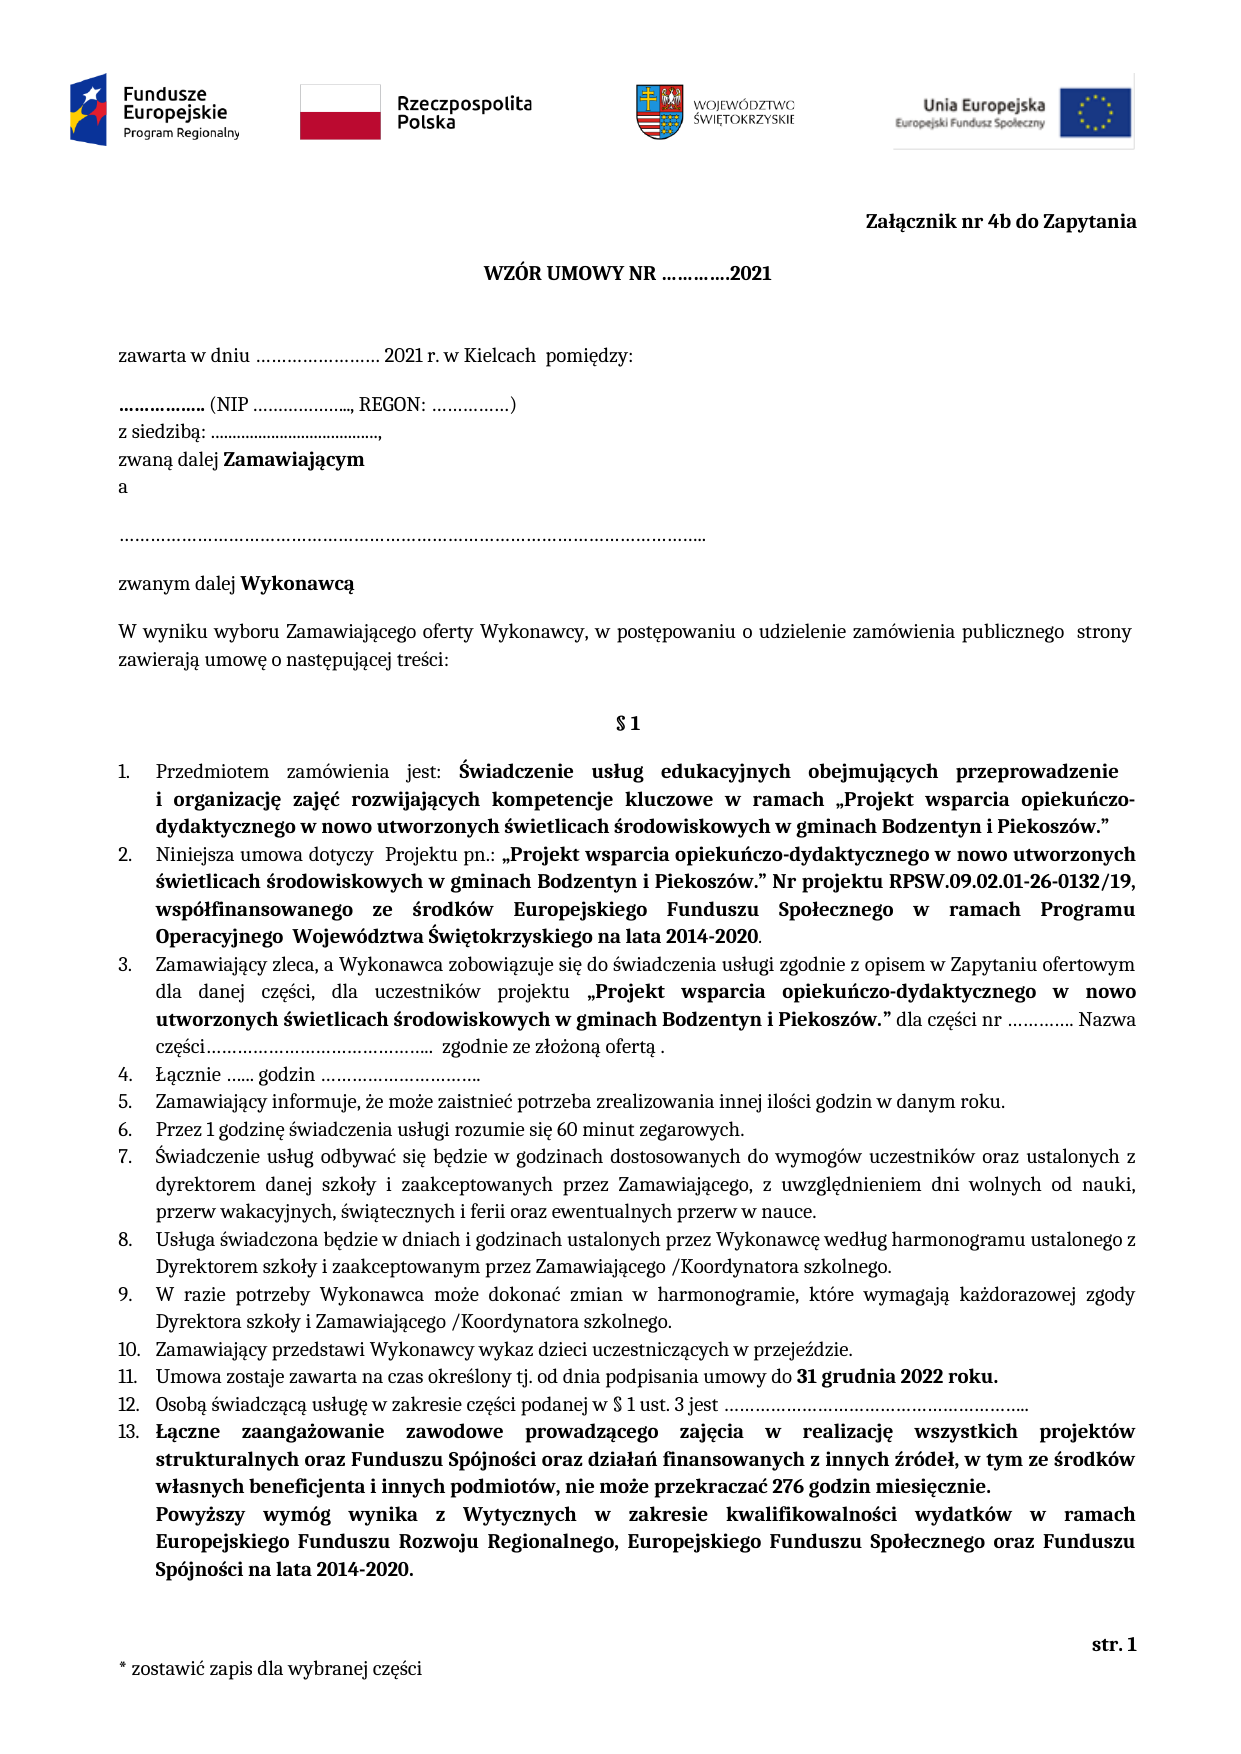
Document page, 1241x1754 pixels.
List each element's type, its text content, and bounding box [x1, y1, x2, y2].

list Łączne zaangażowanie zawodowe prowadzącego zajęcia w realizację wszystkich projektów strukturalnych oraz Funduszu Spójności oraz działań finansowanych z innych źródeł, w tym ze środków własnych beneficjenta i innych podmiotów, nie może przekraczać 276 godzin miesięcznie. [118, 1420, 1137, 1499]
list Przedmiotem zamówienia jest: Świadczenie usług edukacyjnych obejmujących przeprowadzenie i organizację zajęć rozwijających kompetencje kluczowe w ramach „Projekt wsparcia opiekuńczo-dydaktycznego w nowo utworzonych świetlicach środowiskowych w gminach Bodzentyn i Piekoszów.” [118, 760, 1137, 839]
list Zamawiający informuje, że może zaistnieć potrzeba zrealizowania innej ilości godzin w danym roku. [118, 1090, 1137, 1114]
text ………………………………………………………………………………………………….. [118, 523, 1137, 547]
list Powyższy wymóg wynika z Wytycznych w zakresie kwalifikowalności wydatków w ramach Europejskiego Funduszu Rozwoju Regionalnego, Europejskiego Funduszu Społecznego oraz Funduszu Spójności na lata 2014-2020. [156, 1502, 1137, 1581]
list Przez 1 godzinę świadczenia usługi rozumie się 60 minut zegarowych. [118, 1117, 1137, 1141]
subtitle WZÓR UMOWY NR ………….2021 [118, 262, 1137, 286]
list Usługa świadczona będzie w dniach i godzinach ustalonych przez Wykonawcę według harmonogramu ustalonego z Dyrektorem szkoły i zaakceptowanym przez Zamawiającego /Koordynatora szkolnego. [118, 1227, 1137, 1279]
picture [70, 73, 239, 146]
text …………….. (NIP ……………….., REGON: ……………) [118, 392, 1137, 416]
list Łącznie …... godzin …………………………. [118, 1062, 1137, 1086]
text zwanym dalej Wykonawcą [118, 571, 1137, 595]
subtitle Załącznik nr 4b do Zapytania [118, 209, 1137, 233]
text a [118, 475, 1137, 499]
list Umowa zostaje zawarta na czas określony tj. od dnia podpisania umowy do 31 grudnia 2022 roku. [118, 1365, 1137, 1389]
list Świadczenie usług odbywać się będzie w godzinach dostosowanych do wymogów uczestników oraz ustalonych z dyrektorem danej szkoły i zaakceptowanych przez Zamawiającego, z uwzględnieniem dni wolnych od nauki, przerw wakacyjnych, świątecznych i ferii oraz ewentualnych przerw w nauce. [118, 1145, 1137, 1224]
list Zamawiający przedstawi Wykonawcy wykaz dzieci uczestniczących w przejeździe. [118, 1337, 1137, 1361]
text § 1 [118, 711, 1137, 735]
text zawarta w dniu …………………… 2021 r. w Kielcach pomiędzy: [118, 344, 1137, 368]
picture [300, 73, 532, 146]
list Niniejsza umowa dotyczy Projektu pn.: „Projekt wsparcia opiekuńczo-dydaktycznego w nowo utworzonych świetlicach środowiskowych w gminach Bodzentyn i Piekoszów.” Nr projektu RPSW.09.02.01-26-0132/19, współfinansowanego ze środków Europejskiego Funduszu Społecznego w ramach Programu Operacyjnego Województwa Świętokrzyskiego na lata 2014-2020. [118, 842, 1137, 949]
list Osobą świadczącą usługę w zakresie części podanej w § 1 ust. 3 jest ………………………………………………….. [118, 1392, 1137, 1416]
list Zamawiający zleca, a Wykonawca zobowiązuje się do świadczenia usługi zgodnie z opisem w Zapytaniu ofertowym dla danej części, dla uczestników projektu „Projekt wsparcia opiekuńczo-dydaktycznego w nowo utworzonych świetlicach środowiskowych w gminach Bodzentyn i Piekoszów.” dla części nr …………. Nazwa części…………………………………….. zgodnie ze złożoną ofertą . [118, 952, 1137, 1059]
picture [636, 73, 795, 146]
picture [893, 73, 1136, 151]
text W wyniku wyboru Zamawiającego oferty Wykonawcy, w postępowaniu o udzielenie zamówienia publicznego strony zawierają umowę o następującej treści: [118, 620, 1133, 671]
list W razie potrzeby Wykonawca może dokonać zmian w harmonogramie, które wymagają każdorazowej zgody Dyrektora szkoły i Zamawiającego /Koordynatora szkolnego. [118, 1282, 1137, 1334]
text zwaną dalej Zamawiającym [118, 447, 1137, 471]
text z siedzibą: ......................................., [118, 420, 1137, 444]
